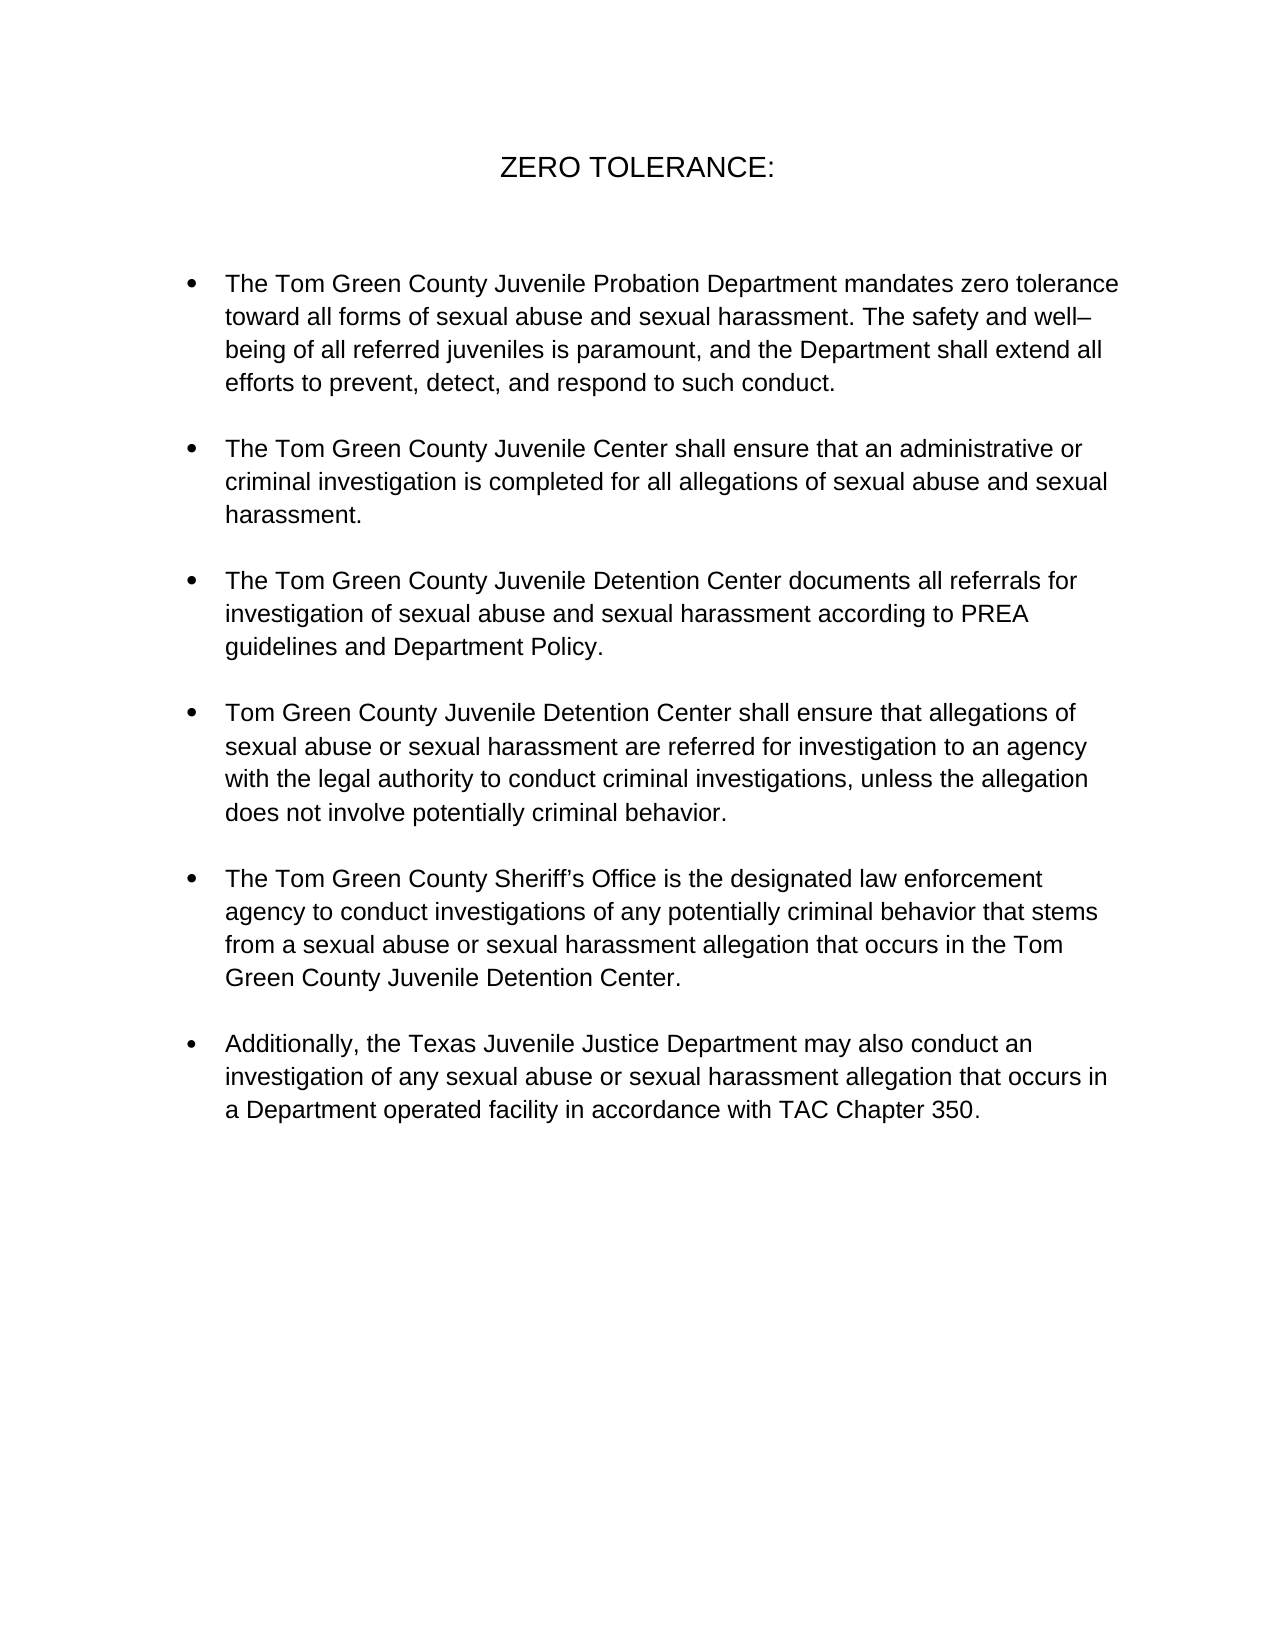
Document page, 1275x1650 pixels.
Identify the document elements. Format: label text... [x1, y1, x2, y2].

list The Tom Green County Sheriff’s Office is the designated law enforcement agency to conduct investigations of any potentially criminal behavior that stems from a sexual abuse or sexual harassment allegation that occurs in the Tom Green County Juvenile Detention Center. [187, 863, 1125, 991]
list The Tom Green County Juvenile Detention Center documents all referrals for investigation of sexual abuse and sexual harassment according to PREA guidelines and Department Policy. [187, 566, 1125, 661]
list Tom Green County Juvenile Detention Center shall ensure that allegations of sexual abuse or sexual harassment are referred for investigation to an agency with the legal authority to conduct criminal investigations, unless the allegation does not involve potentially criminal behavior. [187, 698, 1125, 826]
list The Tom Green County Juvenile Center shall ensure that an administrative or criminal investigation is completed for all allegations of sexual abuse and sexual harassment. [187, 434, 1125, 529]
text ZERO TOLERANCE: [150, 150, 1125, 183]
list Additionally, the Texas Juvenile Justice Department may also conduct an investigation of any sexual abuse or sexual harassment allegation that occurs in a Department operated facility in accordance with TAC Chapter 350. [187, 1029, 1125, 1123]
list The Tom Green County Juvenile Probation Department mandates zero tolerance toward all forms of sexual abuse and sexual harassment. The safety and well–being of all referred juveniles is paramount, and the Department shall extend all efforts to prevent, detect, and respond to such conduct. [187, 269, 1125, 397]
